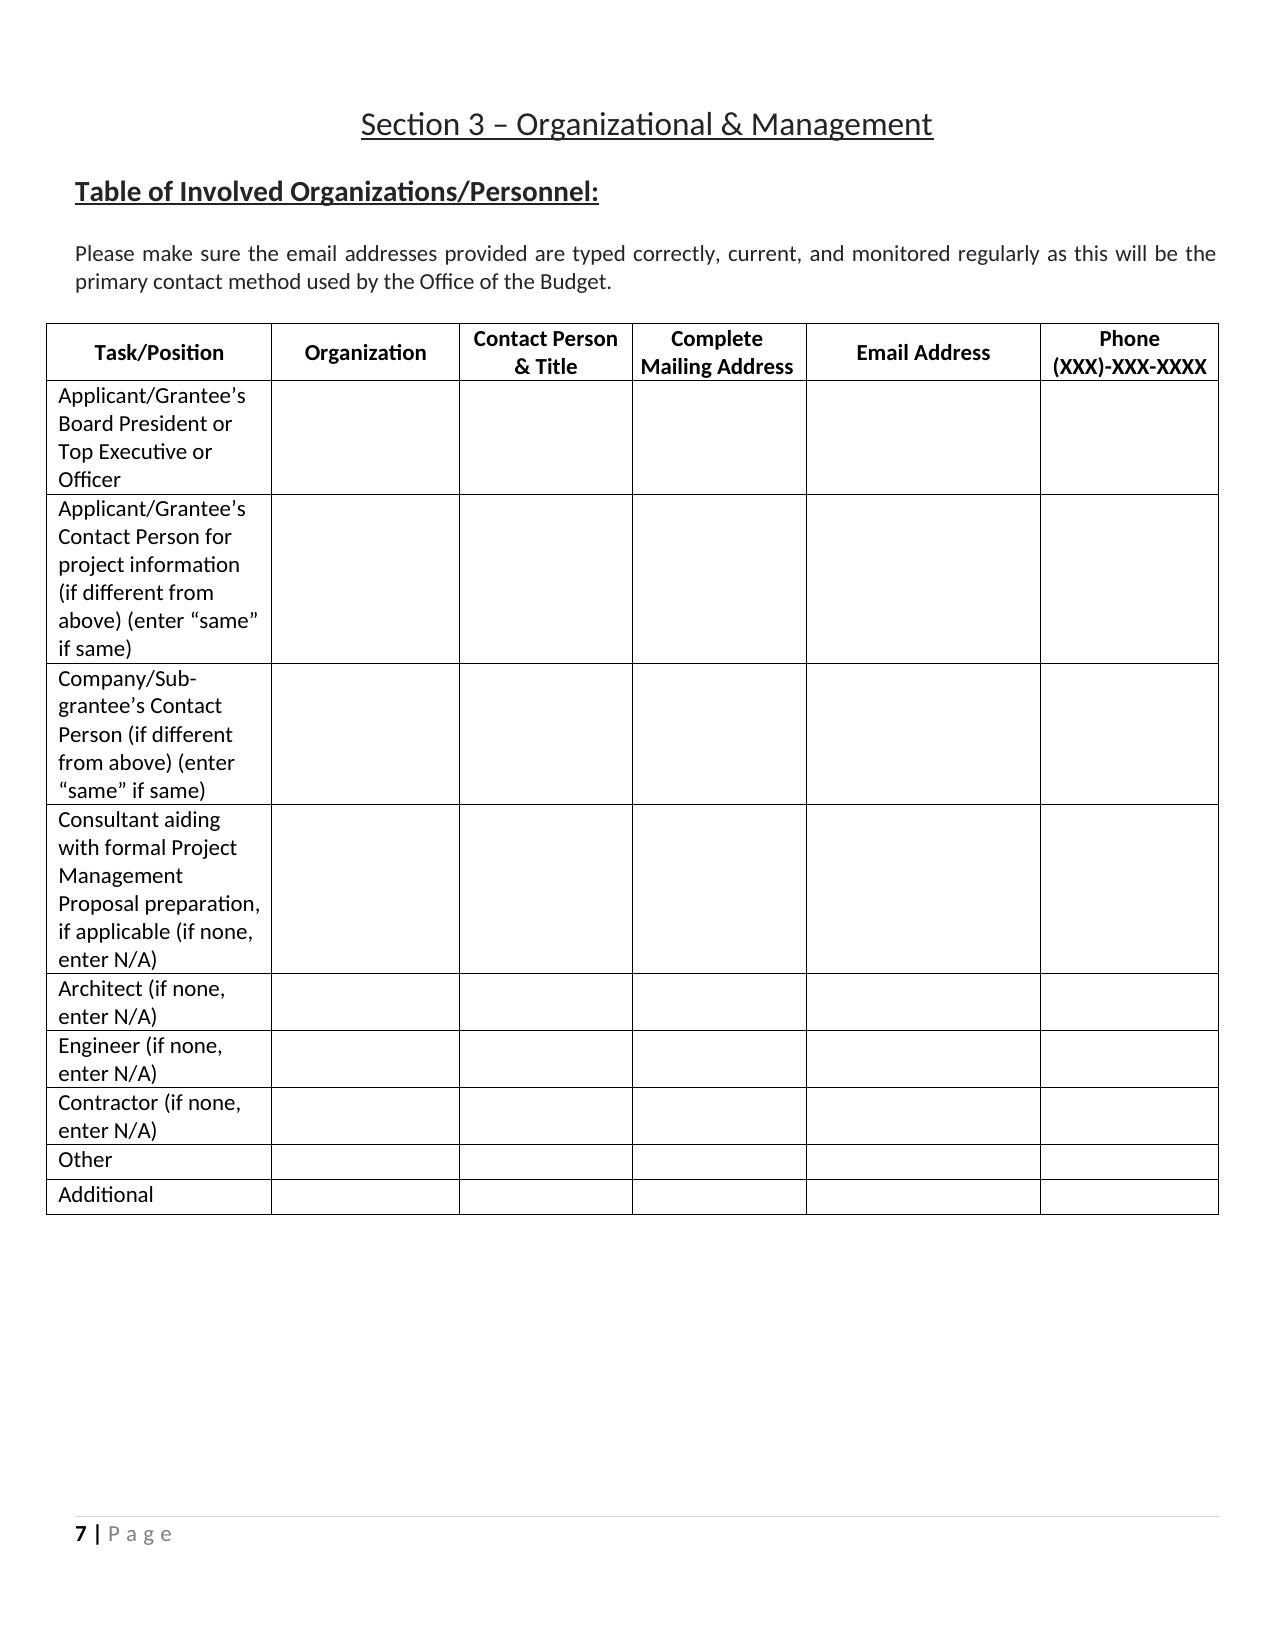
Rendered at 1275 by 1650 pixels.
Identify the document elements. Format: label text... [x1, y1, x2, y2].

table_cell [633, 664, 806, 804]
table_cell [272, 1145, 459, 1179]
table_cell [1041, 1145, 1218, 1179]
table_cell [272, 495, 459, 663]
table_cell [460, 1180, 632, 1214]
table_cell [807, 1180, 1040, 1214]
table_cell [272, 1031, 459, 1087]
table_cell [460, 805, 632, 973]
table_cell [807, 495, 1040, 663]
table_cell [633, 1180, 806, 1214]
table_cell [460, 664, 632, 804]
table_header Task/Position [47, 324, 271, 380]
table_cell [807, 974, 1040, 1030]
table_cell [1041, 664, 1218, 804]
table_cell [807, 805, 1040, 973]
table_cell [272, 1180, 459, 1214]
table_cell [1041, 1180, 1218, 1214]
table_cell [272, 805, 459, 973]
table_cell Applicant/Grantee’s Contact Person for project information (if different from above) (enter “same” if same) [47, 495, 271, 663]
table_cell [633, 1031, 806, 1087]
table_cell [272, 1088, 459, 1144]
table_cell Architect (if none, enter N/A) [47, 974, 271, 1030]
text Please make sure the email addresses provided are typed correctly, current, and monitored regularly as this will be the primary contact method used by the Office of the Budget. [75, 239, 1219, 295]
table_cell Contractor (if none, enter N/A) [47, 1088, 271, 1144]
table_cell Other [47, 1145, 271, 1179]
table_cell [633, 1088, 806, 1144]
table_cell [807, 1145, 1040, 1179]
text Section 3 – Organizational & Management [75, 103, 1219, 144]
table_cell [633, 381, 806, 493]
table_cell [633, 495, 806, 663]
table_cell [460, 974, 632, 1030]
table_cell [460, 1088, 632, 1144]
table_cell [633, 805, 806, 973]
table_cell Engineer (if none, enter N/A) [47, 1031, 271, 1087]
table_cell [1041, 1031, 1218, 1087]
table_cell [633, 1145, 806, 1179]
table_cell [460, 495, 632, 663]
table_header Email Address [807, 324, 1040, 380]
table_header Organization [272, 324, 459, 380]
table_cell [272, 381, 459, 493]
table_cell [807, 664, 1040, 804]
table_header Phone (XXX)-XXX-XXXX [1041, 324, 1218, 380]
table_header Complete Mailing Address [633, 324, 806, 380]
table_cell [460, 381, 632, 493]
table_cell Applicant/Grantee’s Board President or Top Executive or Officer [47, 381, 271, 493]
table_cell [272, 664, 459, 804]
table_cell [807, 381, 1040, 493]
table_cell [1041, 1088, 1218, 1144]
table_cell [807, 1031, 1040, 1087]
table_header Contact Person & Title [460, 324, 632, 380]
table_cell [272, 974, 459, 1030]
table_cell [633, 974, 806, 1030]
table_cell [1041, 495, 1218, 663]
table_cell Consultant aiding with formal Project Management Proposal preparation, if applicable (if none, enter N/A) [47, 805, 271, 973]
table_cell [460, 1145, 632, 1179]
table_cell [1041, 381, 1218, 493]
text Table of Involved Organizations/Personnel: [75, 173, 1219, 209]
table_cell [460, 1031, 632, 1087]
table_cell Additional [47, 1180, 271, 1214]
table_cell [1041, 974, 1218, 1030]
table_cell [807, 1088, 1040, 1144]
table_cell Company/Sub-grantee’s Contact Person (if different from above) (enter “same” if same) [47, 664, 271, 804]
table_cell [1041, 805, 1218, 973]
